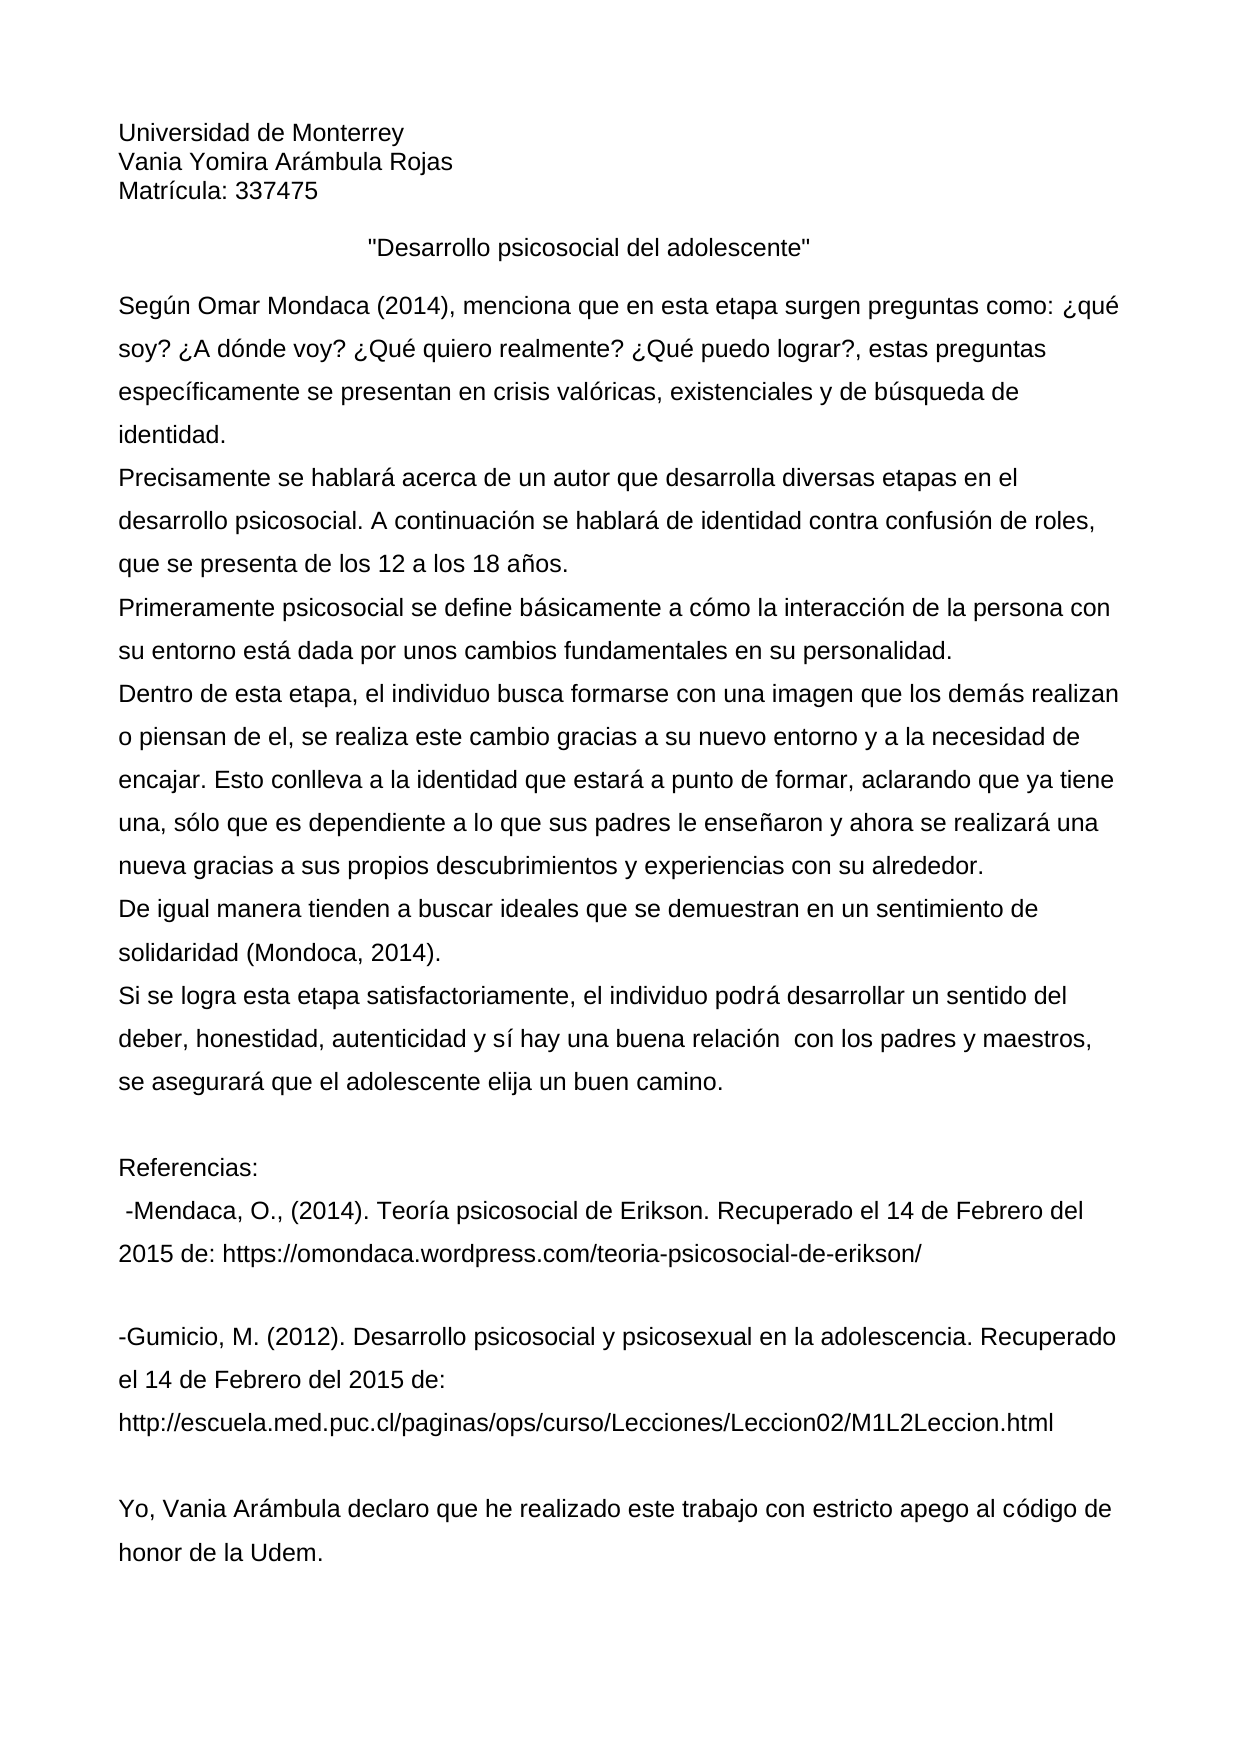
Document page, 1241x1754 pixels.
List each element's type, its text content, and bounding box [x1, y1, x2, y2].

text Si se logra esta etapa satisfactoriamente, el individuo podrá desarrollar un sentido del deber, honestidad, autenticidad y sí hay una buena relación con los padres y maestros, se asegurará que el adolescente elija un buen camino. [118, 981, 1122, 1096]
text Vania Yomira Arámbula Rojas [118, 147, 1122, 176]
text Referencias: [118, 1153, 1122, 1182]
text Primeramente psicosocial se define básicamente a cómo la interacción de la persona con su entorno está dada por unos cambios fundamentales en su personalidad. [118, 592, 1122, 664]
text Universidad de Monterrey [118, 118, 1122, 147]
text Yo, Vania Arámbula declaro que he realizado este trabajo con estricto apego al código de honor de la Udem. [118, 1494, 1122, 1566]
text Precisamente se hablará acerca de un autor que desarrolla diversas etapas en el desarrollo psicosocial. A continuación se hablará de identidad contra confusión de roles, que se presenta de los 12 a los 18 años. [118, 463, 1122, 578]
text Dentro de esta etapa, el individuo busca formarse con una imagen que los demás realizan o piensan de el, se realiza este cambio gracias a su nuevo entorno y a la necesidad de encajar. Esto conlleva a la identidad que estará a punto de formar, aclarando que ya tiene una, sólo que es dependiente a lo que sus padres le enseñaron y ahora se realizará una nueva gracias a sus propios descubrimientos y experiencias con su alrededor. [118, 679, 1122, 880]
text "Desarrollo psicosocial del adolescente" [118, 233, 1122, 262]
text -Mendaca, O., (2014). Teoría psicosocial de Erikson. Recuperado el 14 de Febrero del 2015 de: https://omondaca.wordpress.com/teoria-psicosocial-de-erikson/ [118, 1196, 1122, 1268]
text De igual manera tienden a buscar ideales que se demuestran en un sentimiento de solidaridad (Mondoca, 2014). [118, 894, 1122, 966]
text -Gumicio, M. (2012). Desarrollo psicosocial y psicosexual en la adolescencia. Recuperado el 14 de Febrero del 2015 de: http://escuela.med.puc.cl/paginas/ops/curso/Lecciones/Leccion02/M1L2Leccion.html [118, 1322, 1122, 1437]
text Según Omar Mondaca (2014), menciona que en esta etapa surgen preguntas como: ¿qué soy? ¿A dónde voy? ¿Qué quiero realmente? ¿Qué puedo lograr?, estas preguntas específicamente se presentan en crisis valóricas, existenciales y de búsqueda de identidad. [118, 291, 1122, 449]
text Matrícula: 337475 [118, 176, 1122, 204]
